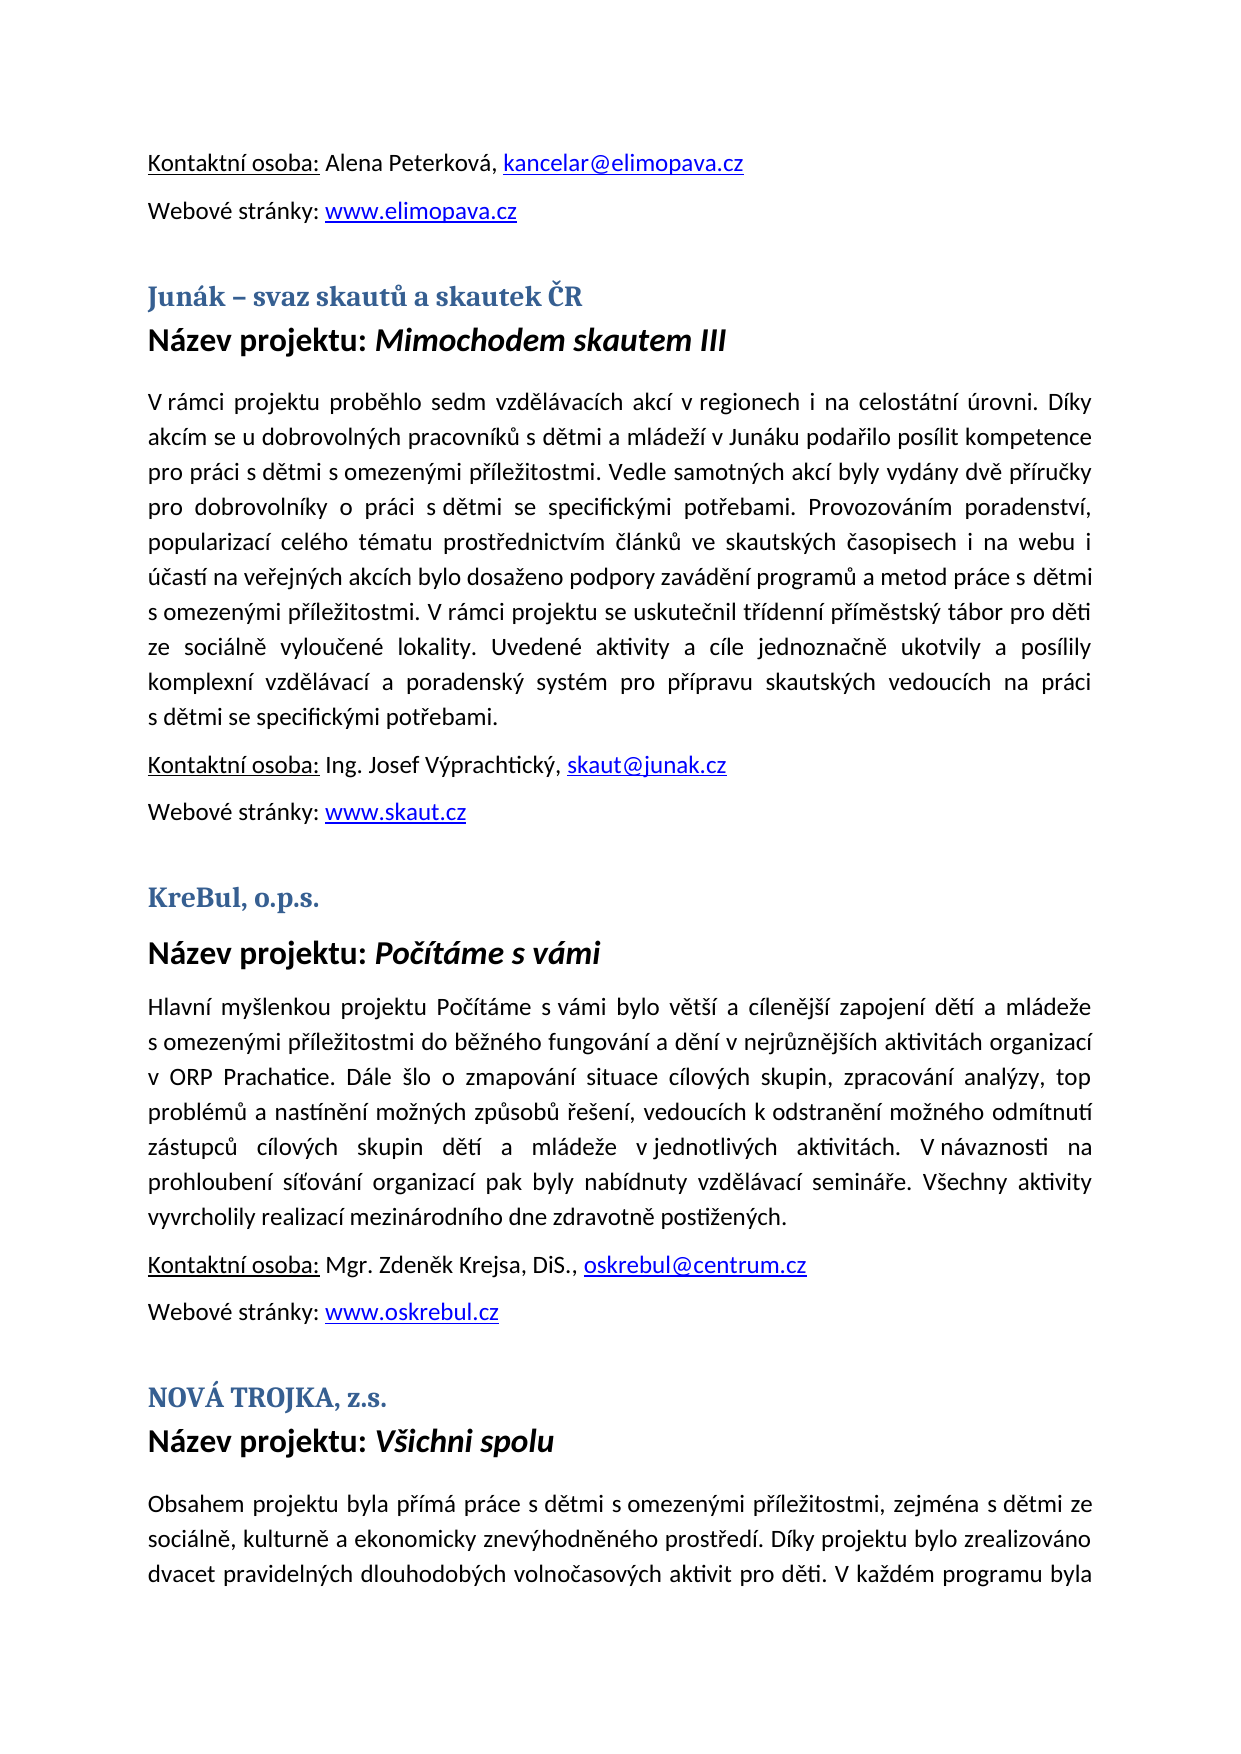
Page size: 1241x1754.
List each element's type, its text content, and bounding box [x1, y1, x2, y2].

subtitle KreBul, o.p.s. [148, 881, 1093, 915]
text Název projektu: Počítáme s vámi [148, 932, 1093, 973]
text Název projektu: Mimochodem skautem III [148, 319, 1093, 359]
text Webové stránky: www.skaut.cz [148, 796, 1093, 827]
subtitle Junák – svaz skautů a skautek ČR [148, 280, 1093, 314]
text Webové stránky: www.elimopava.cz [148, 195, 1093, 226]
subtitle NOVÁ TROJKA, z.s. [148, 1382, 1093, 1415]
text V rámci projektu proběhlo sedm vzdělávacích akcí v regionech i na celostátní úrovni. Díky akcím se u dobrovolných pracovníků s dětmi a mládeží v Junáku podařilo posílit kompetence pro práci s dětmi s omezenými příležitostmi. Vedle samotných akcí byly vydány dvě příručky pro dobrovolníky o práci s dětmi se specifickými potřebami. Provozováním poradenství, popularizací celého tématu prostřednictvím článků ve skautských časopisech i na webu i účastí na veřejných akcích bylo dosaženo podpory zavádění programů a metod práce s dětmi s omezenými příležitostmi. V rámci projektu se uskutečnil třídenní příměstský tábor pro děti ze sociálně vyloučené lokality. Uvedené aktivity a cíle jednoznačně ukotvily a posílily komplexní vzdělávací a poradenský systém pro přípravu skautských vedoucích na práci s dětmi se specifickými potřebami. [148, 386, 1093, 732]
text Webové stránky: www.oskrebul.cz [148, 1297, 1093, 1327]
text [148, 1488, 1093, 1588]
text Kontaktní osoba: Alena Peterková, kancelar@elimopava.cz [148, 148, 1093, 178]
text Kontaktní osoba: Ing. Josef Výprachtický, skaut@junak.cz [148, 749, 1093, 779]
text Název projektu: Všichni spolu [148, 1420, 1093, 1461]
text Kontaktní osoba: Mgr. Zdeněk Krejsa, DiS., oskrebul@centrum.cz [148, 1249, 1093, 1279]
text Hlavní myšlenkou projektu Počítáme s vámi bylo větší a cílenější zapojení dětí a mládeže s omezenými příležitostmi do běžného fungování a dění v nejrůznějších aktivitách organizací v ORP Prachatice. Dále šlo o zmapování situace cílových skupin, zpracování analýzy, top problémů a nastínění možných způsobů řešení, vedoucích k odstranění možného odmítnutí zástupců cílových skupin dětí a mládeže v jednotlivých aktivitách. V návaznosti na prohloubení síťování organizací pak byly nabídnuty vzdělávací semináře. Všechny aktivity vyvrcholily realizací mezinárodního dne zdravotně postižených. [148, 992, 1093, 1232]
